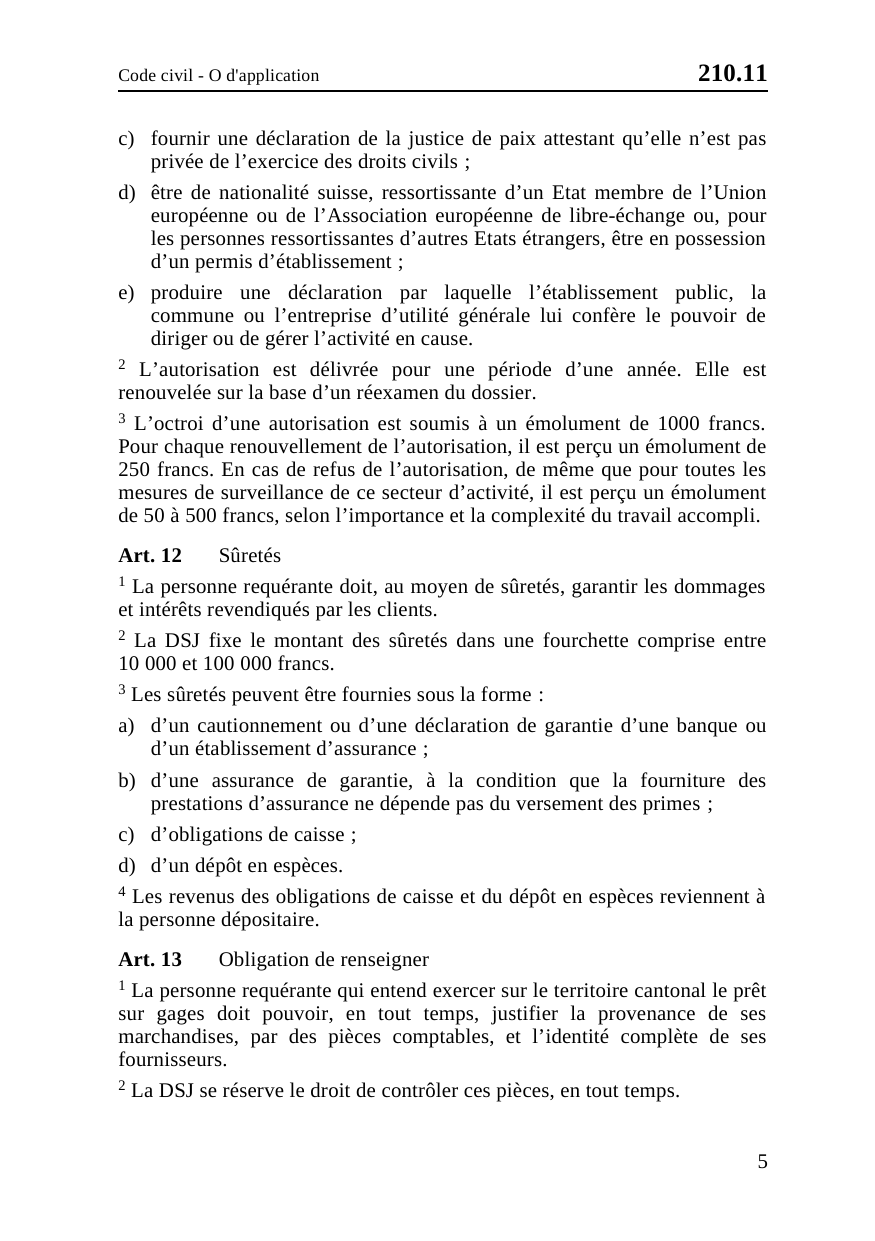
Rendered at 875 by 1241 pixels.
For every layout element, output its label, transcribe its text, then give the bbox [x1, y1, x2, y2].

text 2 La DSJ fixe le montant des sûretés dans une fourchette comprise entre 10 000 et 100 000 francs. [118, 629, 768, 675]
text 2 L’autorisation est délivrée pour une période d’une année. Elle est renouvelée sur la base d’un réexamen du dossier. [118, 358, 768, 404]
text b) d’une assurance de garantie, à la condition que la fourniture des prestations d’assurance ne dépende pas du versement des primes ; [118, 769, 768, 814]
text Art. 12 Sûretés [118, 544, 768, 567]
text 2 La DSJ se réserve le droit de contrôler ces pièces, en tout temps. [118, 1079, 768, 1102]
text d) être de nationalité suisse, ressortissante d’un Etat membre de l’Union européenne ou de l’Association européenne de libre-échange ou, pour les personnes ressortissantes d’autres Etats étrangers, être en possession d’un permis d’établissement ; [118, 181, 768, 273]
text a) d’un cautionnement ou d’une déclaration de garantie d’une banque ou d’un établissement d’assurance ; [118, 714, 768, 760]
text 3 L’octroi d’une autorisation est soumis à un émolument de 1000 francs. Pour chaque renouvellement de l’autorisation, il est perçu un émolument de 250 francs. En cas de refus de l’autorisation, de même que pour toutes les mesures de surveillance de ce secteur d’activité, il est perçu un émolument de 50 à 500 francs, selon l’importance et la complexité du travail accompli. [118, 412, 768, 527]
text 1 La personne requérante qui entend exercer sur le territoire cantonal le prêt sur gages doit pouvoir, en tout temps, justifier la provenance de ses marchandises, par des pièces comptables, et l’identité complète de ses fournisseurs. [118, 979, 768, 1071]
text c) d’obligations de caisse ; [118, 823, 768, 846]
text d) d’un dépôt en espèces. [118, 854, 768, 877]
text Art. 13 Obligation de renseigner [118, 948, 768, 971]
text 4 Les revenus des obligations de caisse et du dépôt en espèces reviennent à la personne dépositaire. [118, 885, 768, 931]
text e) produire une déclaration par laquelle l’établissement public, la commune ou l’entreprise d’utilité générale lui confère le pouvoir de diriger ou de gérer l’activité en cause. [118, 281, 768, 350]
text c) fournir une déclaration de la justice de paix attestant qu’elle n’est pas privée de l’exercice des droits civils ; [118, 127, 768, 173]
text 3 Les sûretés peuvent être fournies sous la forme : [118, 683, 768, 706]
text 1 La personne requérante doit, au moyen de sûretés, garantir les dommages et intérêts revendiqués par les clients. [118, 575, 768, 621]
